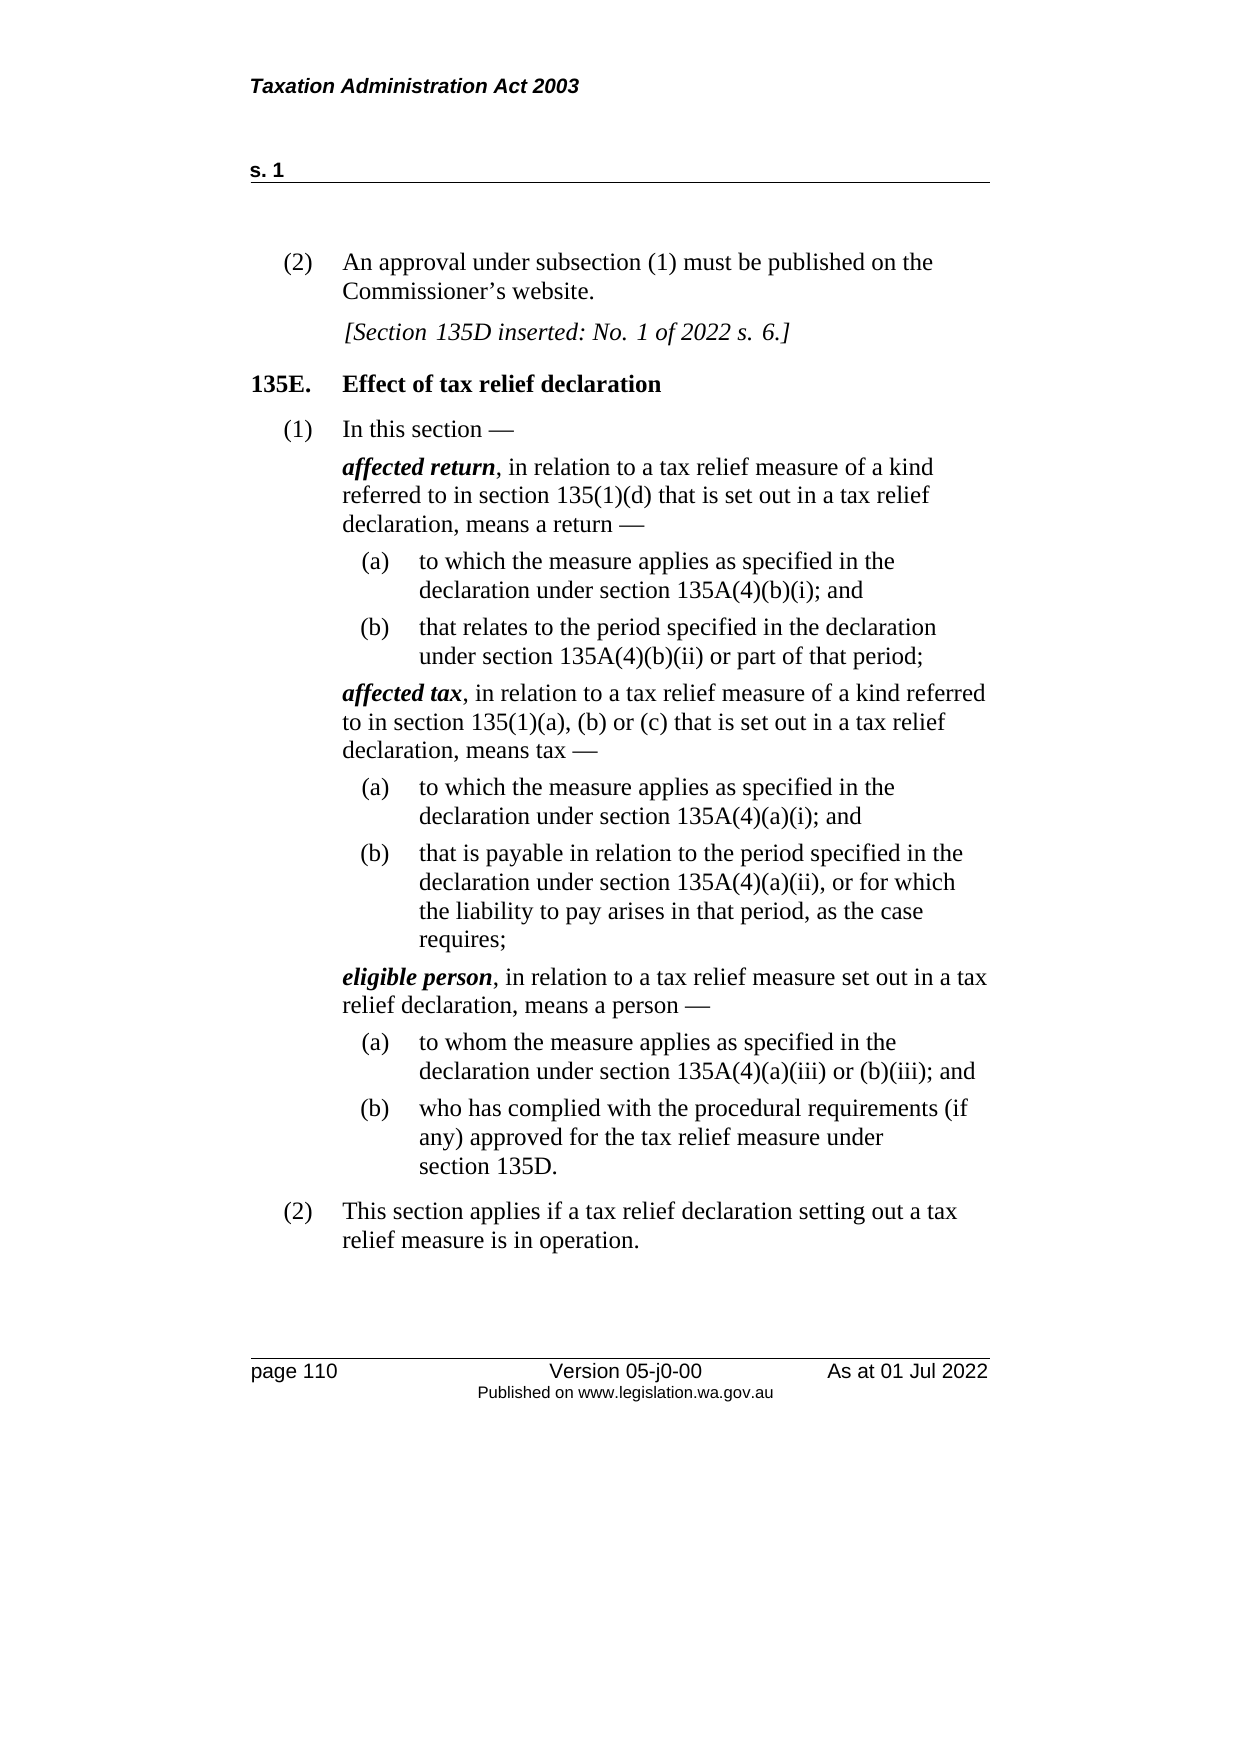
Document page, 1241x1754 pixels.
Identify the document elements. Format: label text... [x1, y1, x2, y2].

text eligible person, in relation to a tax relief measure set out in a tax relief declaration, means a person — [251, 962, 990, 1019]
text (b) that relates to the period specified in the declaration under section 135A(4)(b)(ii) or part of that period; [251, 612, 990, 669]
text (a) to which the measure applies as specified in the declaration under section 135A(4)(b)(i); and [251, 546, 990, 604]
subtitle 135E. Effect of tax relief declaration [251, 369, 990, 398]
text (2) This section applies if a tax relief declaration setting out a tax relief measure is in operation. [251, 1196, 990, 1254]
text (b) who has complied with the procedural requirements (if any) approved for the tax relief measure under section 135D. [251, 1093, 990, 1179]
text (1) In this section — [251, 414, 990, 443]
text affected tax, in relation to a tax relief measure of a kind referred to in section 135(1)(a), (b) or (c) that is set out in a tax relief declaration, means tax — [251, 678, 990, 764]
text affected return, in relation to a tax relief measure of a kind referred to in section 135(1)(d) that is set out in a tax relief declaration, means a return — [251, 452, 990, 538]
text (a) to whom the measure applies as specified in the declaration under section 135A(4)(a)(iii) or (b)(iii); and [251, 1027, 990, 1085]
text (b) that is payable in relation to the period specified in the declaration under section 135A(4)(a)(ii), or for which the liability to pay arises in that period, as the case requires; [251, 838, 990, 953]
text (a) to which the measure applies as specified in the declaration under section 135A(4)(a)(i); and [251, 772, 990, 830]
text [Section 135D inserted: No. 1 of 2022 s. 6.] [251, 317, 990, 346]
text (2) An approval under subsection (1) must be published on the Commissioner’s website. [251, 247, 990, 305]
